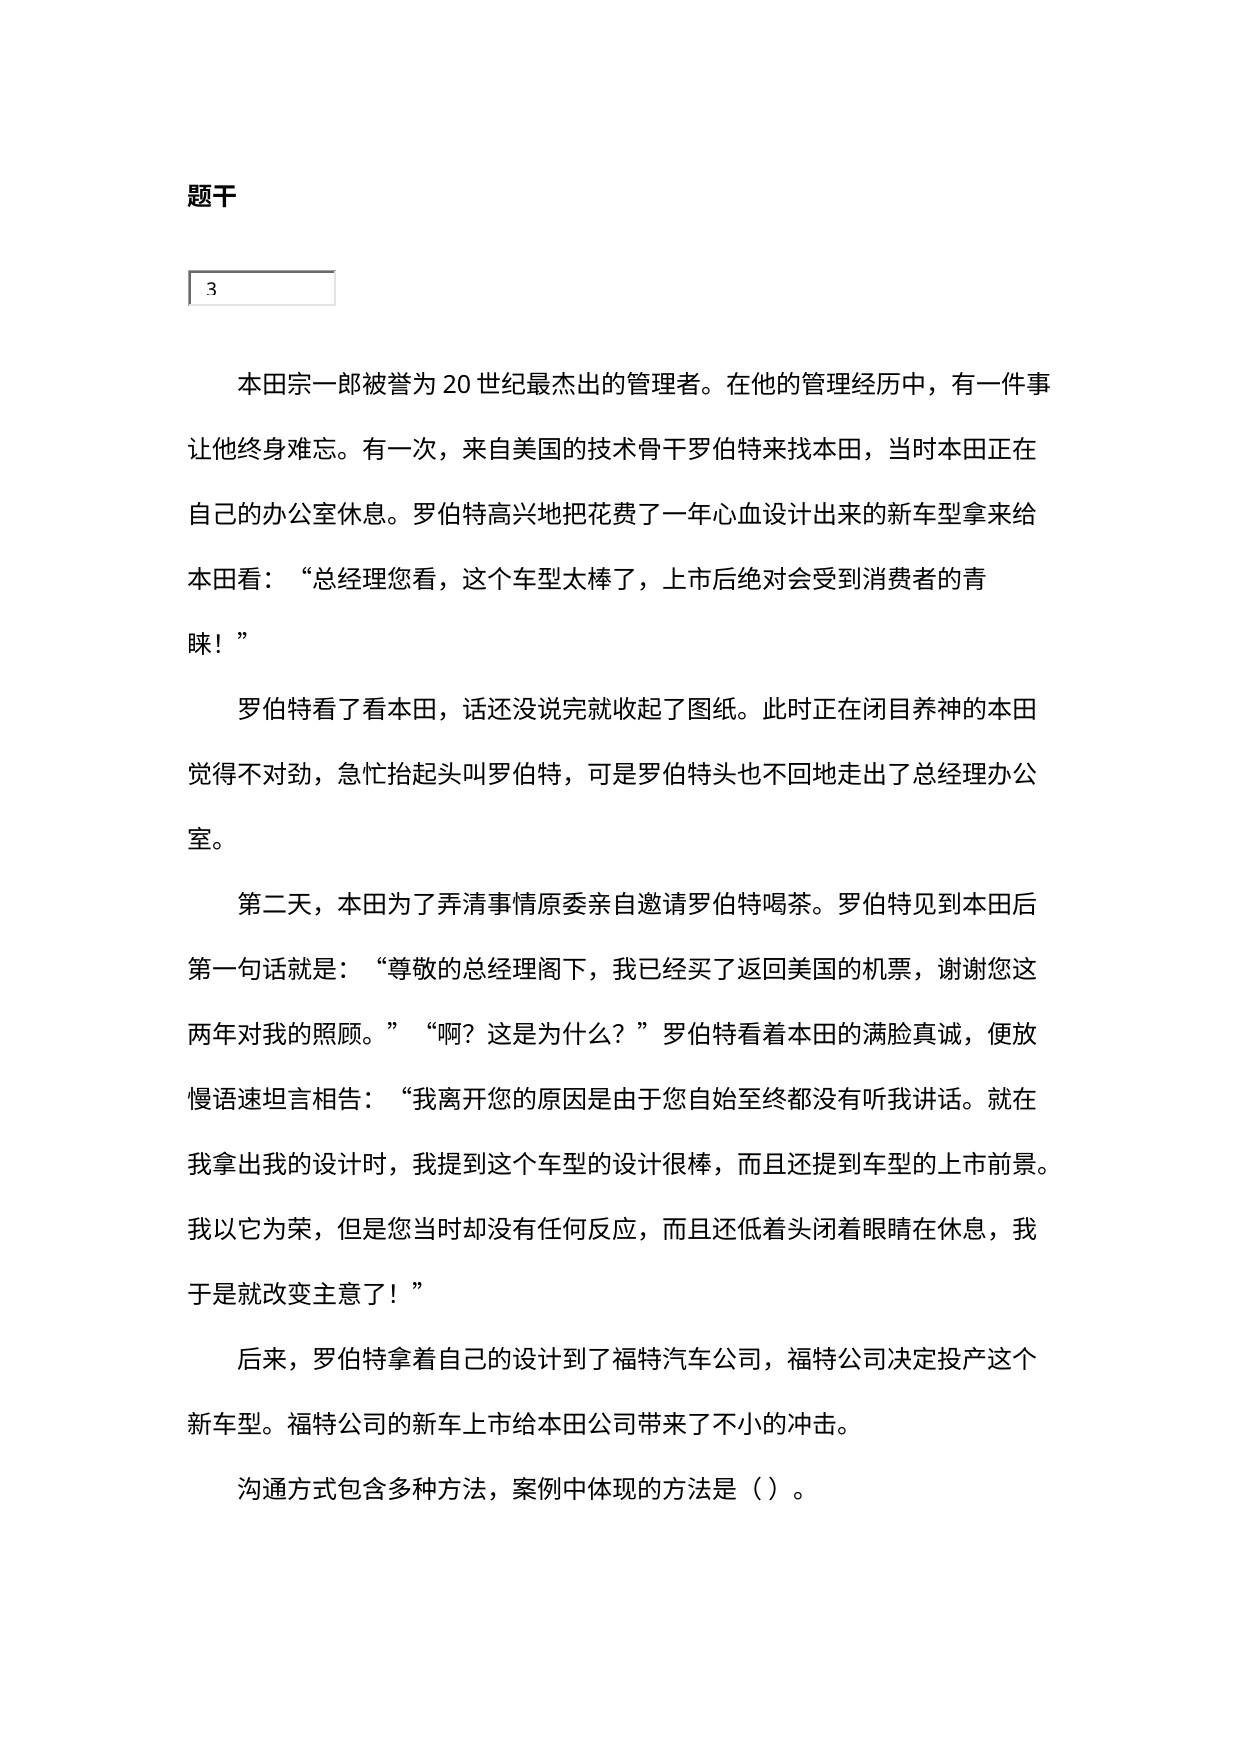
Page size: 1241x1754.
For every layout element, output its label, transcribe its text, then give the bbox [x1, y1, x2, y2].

text 本田宗一郎被誉为20世纪最杰出的管理者。在他的管理经历中，有一件事让他终身难忘。有一次，来自美国的技术骨干罗伯特来找本田，当时本田正在自己的办公室休息。罗伯特高兴地把花费了一年心血设计出来的新车型拿来给本田看：“总经理您看，这个车型太棒了，上市后绝对会受到消费者的青睐！” 罗伯特看了看本田，话还没说完就收起了图纸。此时正在闭目养神的本田觉得不对劲，急忙抬起头叫罗伯特，可是罗伯特头也不回地走出了总经理办公室。 第二天，本田为了弄清事情原委亲自邀请罗伯特喝茶。罗伯特见到本田后第一句话就是：“尊敬的总经理阁下，我已经买了返回美国的机票，谢谢您这两年对我的照顾。”“啊？这是为什么？”罗伯特看着本田的满脸真诚，便放慢语速坦言相告：“我离开您的原因是由于您自始至终都没有听我讲话。就在我拿出我的设计时，我提到这个车型的设计很棒，而且还提到车型的上市前景。我以它为荣，但是您当时却没有任何反应，而且还低着头闭着眼睛在休息，我于是就改变主意了！” 后来，罗伯特拿着自己的设计到了福特汽车公司，福特公司决定投产这个新车型。福特公司的新车上市给本田公司带来了不小的冲击。 沟通方式包含多种方法，案例中体现的方法是（ ）。 [187, 350, 1053, 1520]
text 题干 [187, 162, 1053, 227]
